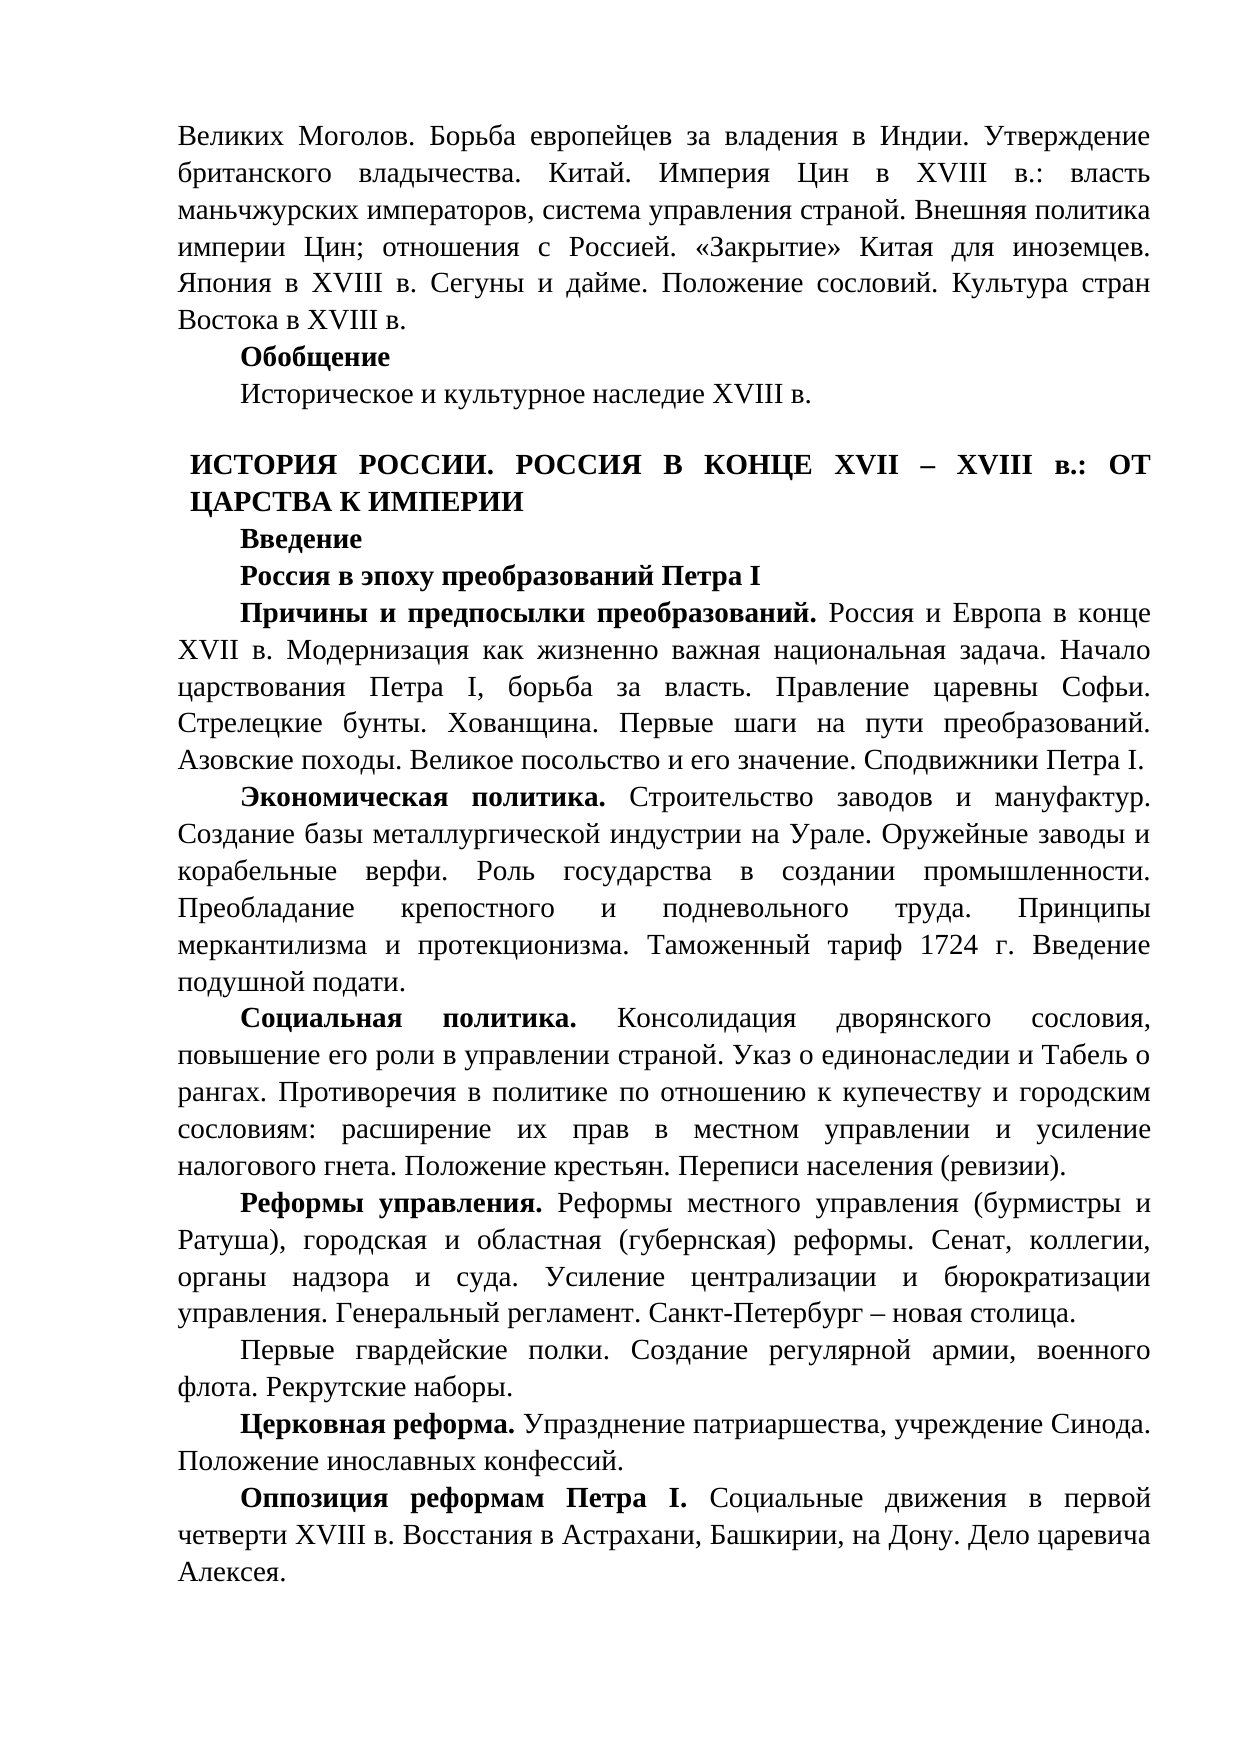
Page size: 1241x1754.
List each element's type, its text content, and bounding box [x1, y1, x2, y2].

text Обобщение [177, 339, 1152, 373]
text Социальная политика. Консолидация дворянского сословия, повышение его роли в управлении страной. Указ о единонаследии и Табель о рангах. Противоречия в политике по отношению к купечеству и городским сословиям: расширение их прав в местном управлении и усиление налогового гнета. Положение крестьян. Переписи населения (ревизии). [177, 1001, 1152, 1182]
text Экономическая политика. Строительство заводов и мануфактур. Создание базы металлургической индустрии на Урале. Оружейные заводы и корабельные верфи. Роль государства в создании промышленности. Преобладание крепостного и подневольного труда. Принципы меркантилизма и протекционизма. Таможенный тариф 1724 г. Введение подушной подати. [177, 779, 1152, 997]
text Первые гвардейские полки. Создание регулярной армии, военного флота. Рекрутские наборы. [177, 1332, 1152, 1403]
text Причины и предпосылки преобразований. Россия и Европа в конце XVII в. Модернизация как жизненно важная национальная задача. Начало царствования Петра I, борьба за власть. Правление царевны Софьи. Стрелецкие бунты. Хованщина. Первые шаги на пути преобразований. Азовские походы. Великое посольство и его значение. Сподвижники Петра I. [177, 595, 1152, 776]
text Оппозиция реформам Петра I. Социальные движения в первой четверти XVIII в. Восстания в Астрахани, Башкирии, на Дону. Дело царевича Алексея. [177, 1480, 1152, 1587]
text Историческое и культурное наследие XVIII в. [177, 376, 1152, 410]
text ИСТОРИЯ РОССИИ. РОССИЯ В КОНЦЕ XVII – XVIII в.: ОТ ЦАРСТВА К ИМПЕРИИ [190, 447, 1152, 518]
text Церковная реформа. Упразднение патриаршества, учреждение Синода. Положение инославных конфессий. [177, 1406, 1152, 1477]
text Введение [177, 521, 1152, 555]
text Россия в эпоху преобразований Петра I [177, 558, 1152, 592]
text Реформы управления. Реформы местного управления (бурмистры и Ратуша), городская и областная (губернская) реформы. Сенат, коллегии, органы надзора и суда. Усиление централизации и бюрократизации управления. Генеральный регламент. Санкт-Петербург – новая столица. [177, 1185, 1152, 1329]
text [177, 118, 1152, 336]
